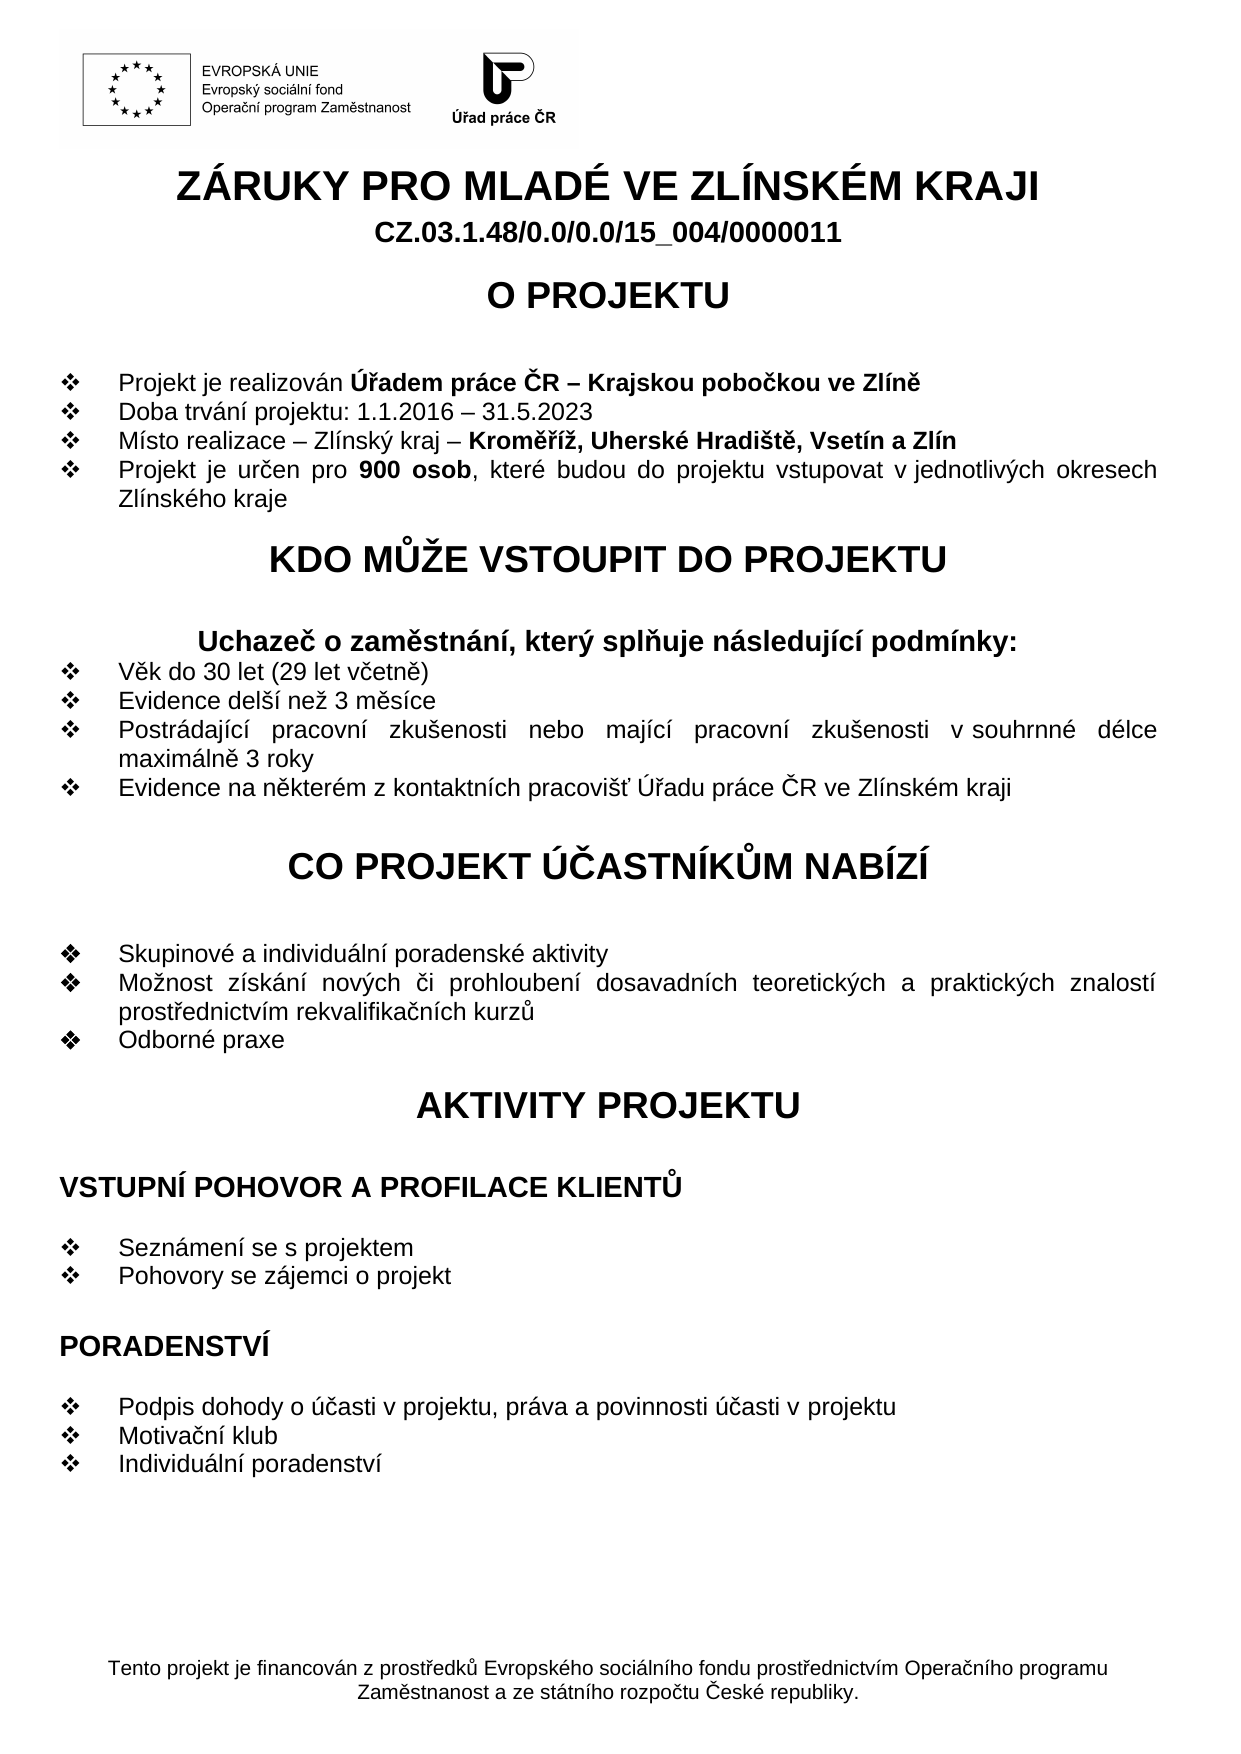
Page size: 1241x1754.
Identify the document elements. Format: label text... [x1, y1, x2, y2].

text PORADENSTVÍ [59, 1329, 1157, 1363]
text Uchazeč o zaměstnání, který splňuje následující podmínky: [59, 624, 1157, 657]
text O PROJEKTU [59, 274, 1157, 317]
list Odborné praxe [59, 1026, 1157, 1054]
list Projekt je realizován Úřadem práce ČR – Krajskou pobočkou ve Zlíně [59, 368, 1157, 397]
list Skupinové a individuální poradenské aktivity [59, 939, 1157, 968]
list Evidence na některém z kontaktních pracovišť Úřadu práce ČR ve Zlínském kraji [59, 772, 1157, 801]
text CO PROJEKT ÚČASTNÍKŮM NABÍZÍ [59, 844, 1157, 888]
list Pohovory se zájemci o projekt [59, 1261, 1157, 1290]
picture [59, 29, 580, 149]
text CZ.03.1.48/0.0/0.0/15_004/0000011 [59, 215, 1157, 249]
list Postrádající pracovní zkušenosti nebo mající pracovní zkušenosti v souhrnné délce maximálně 3 roky [59, 715, 1157, 772]
list Seznámení se s projektem [59, 1232, 1157, 1261]
list Evidence delší než 3 měsíce [59, 686, 1157, 715]
list Věk do 30 let (29 let včetně) [59, 657, 1157, 686]
list Místo realizace – Zlínský kraj – Kroměříž, Uherské Hradiště, Vsetín a Zlín [59, 426, 1157, 455]
text VSTUPNÍ POHOVOR A PROFILACE KLIENTŮ [59, 1170, 1157, 1203]
list Možnost získání nových či prohloubení dosavadních teoretických a praktických znalostí prostřednictvím rekvalifikačních kurzů [59, 968, 1157, 1026]
text AKTIVITY PROJEKTU [59, 1083, 1157, 1127]
list Individuální poradenství [59, 1449, 1157, 1478]
list Projekt je určen pro 900 osob, které budou do projektu vstupovat v jednotlivých okresech Zlínského kraje [59, 455, 1157, 512]
text KDO MŮŽE VSTOUPIT DO PROJEKTU [59, 537, 1157, 581]
text ZÁRUKY PRO MLADÉ VE ZLÍNSKÉM KRAJI [59, 161, 1157, 209]
list Doba trvání projektu: 1.1.2016 – 31.5.2023 [59, 397, 1157, 426]
list Motivační klub [59, 1421, 1157, 1449]
list Podpis dohody o účasti v projektu, práva a povinnosti účasti v projektu [59, 1392, 1157, 1421]
